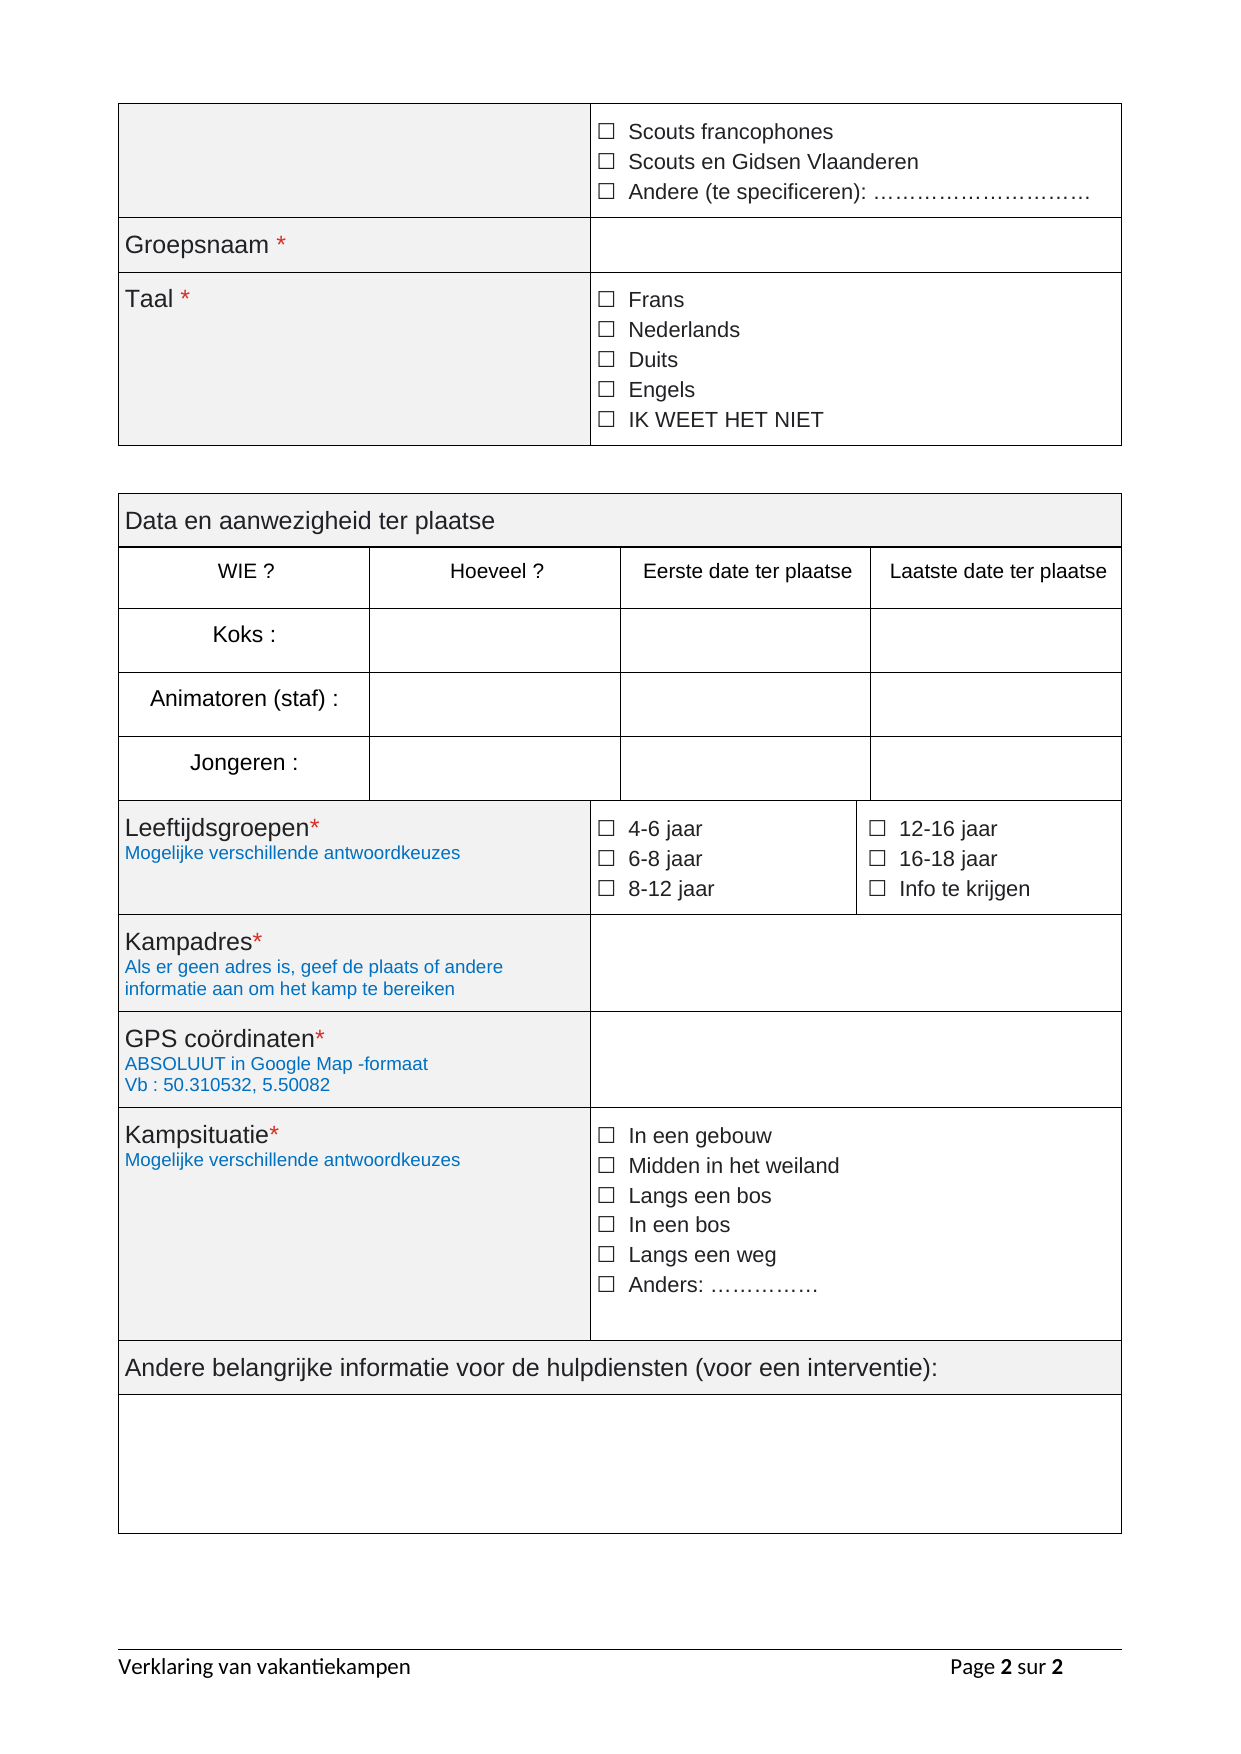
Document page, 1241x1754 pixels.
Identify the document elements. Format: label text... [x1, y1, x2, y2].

table_cell GPS coördinaten* ABSOLUUT in Google Map -formaat Vb : 50.310532, 5.50082 [119, 1012, 590, 1107]
table_cell [591, 1012, 1121, 1107]
table_cell [621, 673, 870, 736]
table_cell [621, 609, 870, 672]
table_cell [871, 737, 1121, 800]
table_cell Groepsnaam * [119, 218, 590, 272]
table_cell [591, 915, 1121, 1011]
table_cell Taal * [119, 273, 590, 445]
table_cell [370, 673, 620, 736]
table_cell [119, 1395, 1121, 1533]
table_cell [621, 737, 870, 800]
table_cell Kampadres* Als er geen adres is, geef de plaats of andere informatie aan om het kamp te bereiken [119, 915, 590, 1011]
table_cell Frans Nederlands Duits Engels IK WEET HET NIET [591, 273, 1121, 445]
table_cell Koks : [119, 609, 369, 672]
table_cell Jongeren : [119, 737, 369, 800]
table_cell In een gebouw Midden in het weiland Langs een bos In een bos Langs een weg Anders: …………… [591, 1108, 1121, 1340]
table_cell Leeftijdsgroepen* Mogelijke verschillende antwoordkeuzes [119, 801, 590, 914]
table_cell Andere belangrijke informatie voor de hulpdiensten (voor een interventie): [119, 1341, 1121, 1394]
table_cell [591, 104, 1121, 217]
table_cell Eerste date ter plaatse [621, 548, 870, 608]
table_cell Laatste date ter plaatse [871, 548, 1121, 608]
table_cell WIE ? [119, 548, 369, 608]
table_cell Hoeveel ? [370, 548, 620, 608]
table_cell Kampsituatie* Mogelijke verschillende antwoordkeuzes [119, 1108, 590, 1340]
table_cell [370, 609, 620, 672]
table_cell Animatoren (staf) : [119, 673, 369, 736]
table_cell [591, 218, 1121, 272]
table_cell [871, 673, 1121, 736]
table_header Data en aanwezigheid ter plaatse [119, 494, 1121, 546]
table_cell [871, 609, 1121, 672]
table_cell [370, 737, 620, 800]
table_cell 12-16 jaar 16-18 jaar Info te krijgen [857, 801, 1121, 914]
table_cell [119, 104, 590, 217]
table_cell 4-6 jaar 6-8 jaar 8-12 jaar [591, 801, 856, 914]
